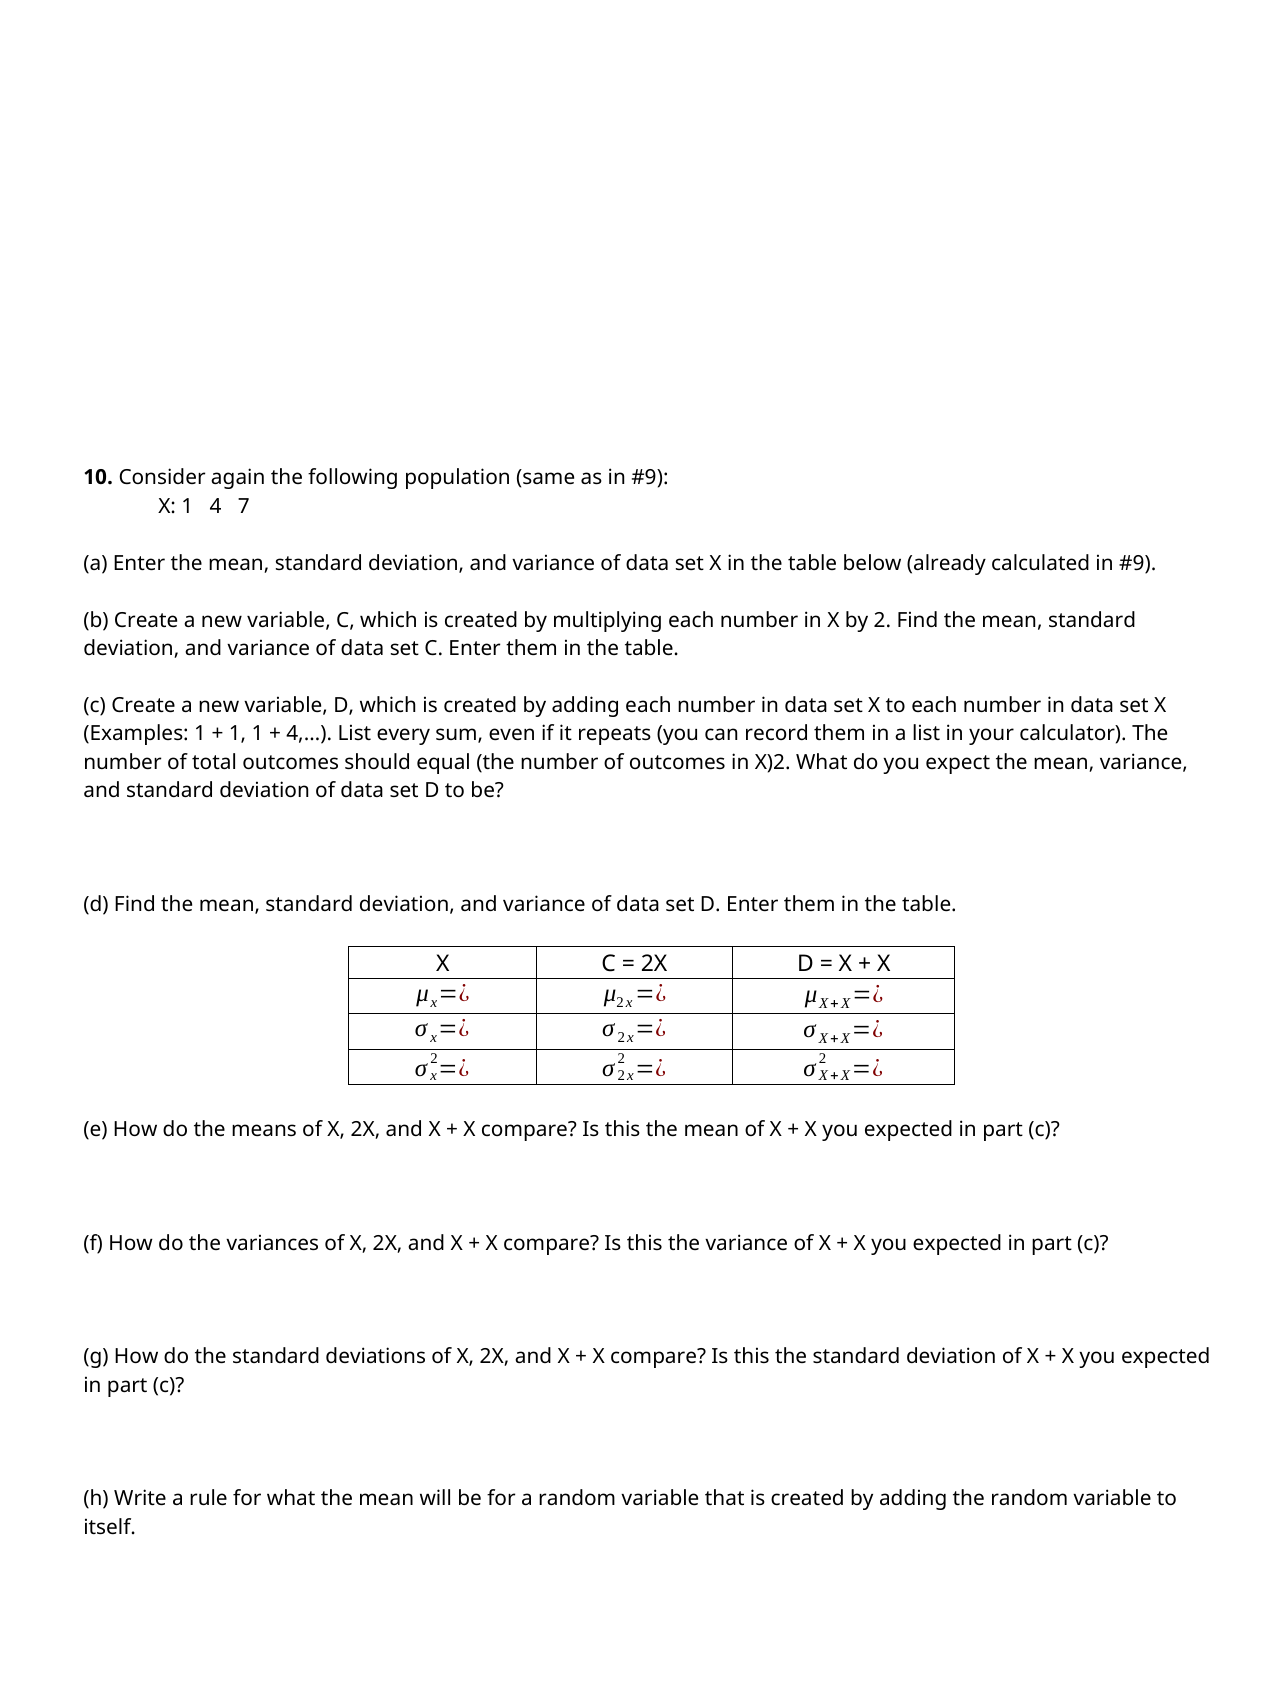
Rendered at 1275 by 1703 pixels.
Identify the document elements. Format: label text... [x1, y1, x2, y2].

table_cell [537, 1014, 732, 1048]
text (a) Enter the mean, standard deviation, and variance of data set X in the table below (already calculated in #9). [83, 548, 1221, 576]
text (b) Create a new variable, C, which is created by multiplying each number in X by 2. Find the mean, standard deviation, and variance of data set C. Enter them in the table. [83, 605, 1221, 662]
table_cell [537, 1050, 732, 1084]
table_cell [349, 979, 536, 1013]
text (c) Create a new variable, D, which is created by adding each number in data set X to each number in data set X (Examples: 1 + 1, 1 + 4,…). List every sum, even if it repeats (you can record them in a list in your calculator). The number of total outcomes should equal (the number of outcomes in X)2. What do you expect the mean, variance, and standard deviation of data set D to be? [83, 690, 1221, 804]
table_cell [733, 1014, 954, 1048]
text (h) Write a rule for what the mean will be for a random variable that is created by adding the random variable to itself. [83, 1483, 1221, 1540]
text X: 1 4 7 [83, 491, 1221, 519]
table_cell [733, 979, 954, 1013]
text 10. Consider again the following population (same as in #9): [83, 462, 1221, 491]
text (f) How do the variances of X, 2X, and X + X compare? Is this the variance of X + X you expected in part (c)? [83, 1228, 1221, 1256]
text (e) How do the means of X, 2X, and X + X compare? Is this the mean of X + X you expected in part (c)? [83, 1114, 1221, 1142]
table_header D = X + X [733, 947, 954, 978]
text (g) How do the standard deviations of X, 2X, and X + X compare? Is this the standard deviation of X + X you expected in part (c)? [83, 1341, 1221, 1398]
table_header X [349, 947, 536, 978]
table_header C = 2X [537, 947, 732, 978]
text (d) Find the mean, standard deviation, and variance of data set D. Enter them in the table. [83, 889, 1221, 917]
table_cell [537, 979, 732, 1013]
table_cell [733, 1050, 954, 1084]
table_cell [349, 1014, 536, 1048]
table_cell [349, 1050, 536, 1084]
